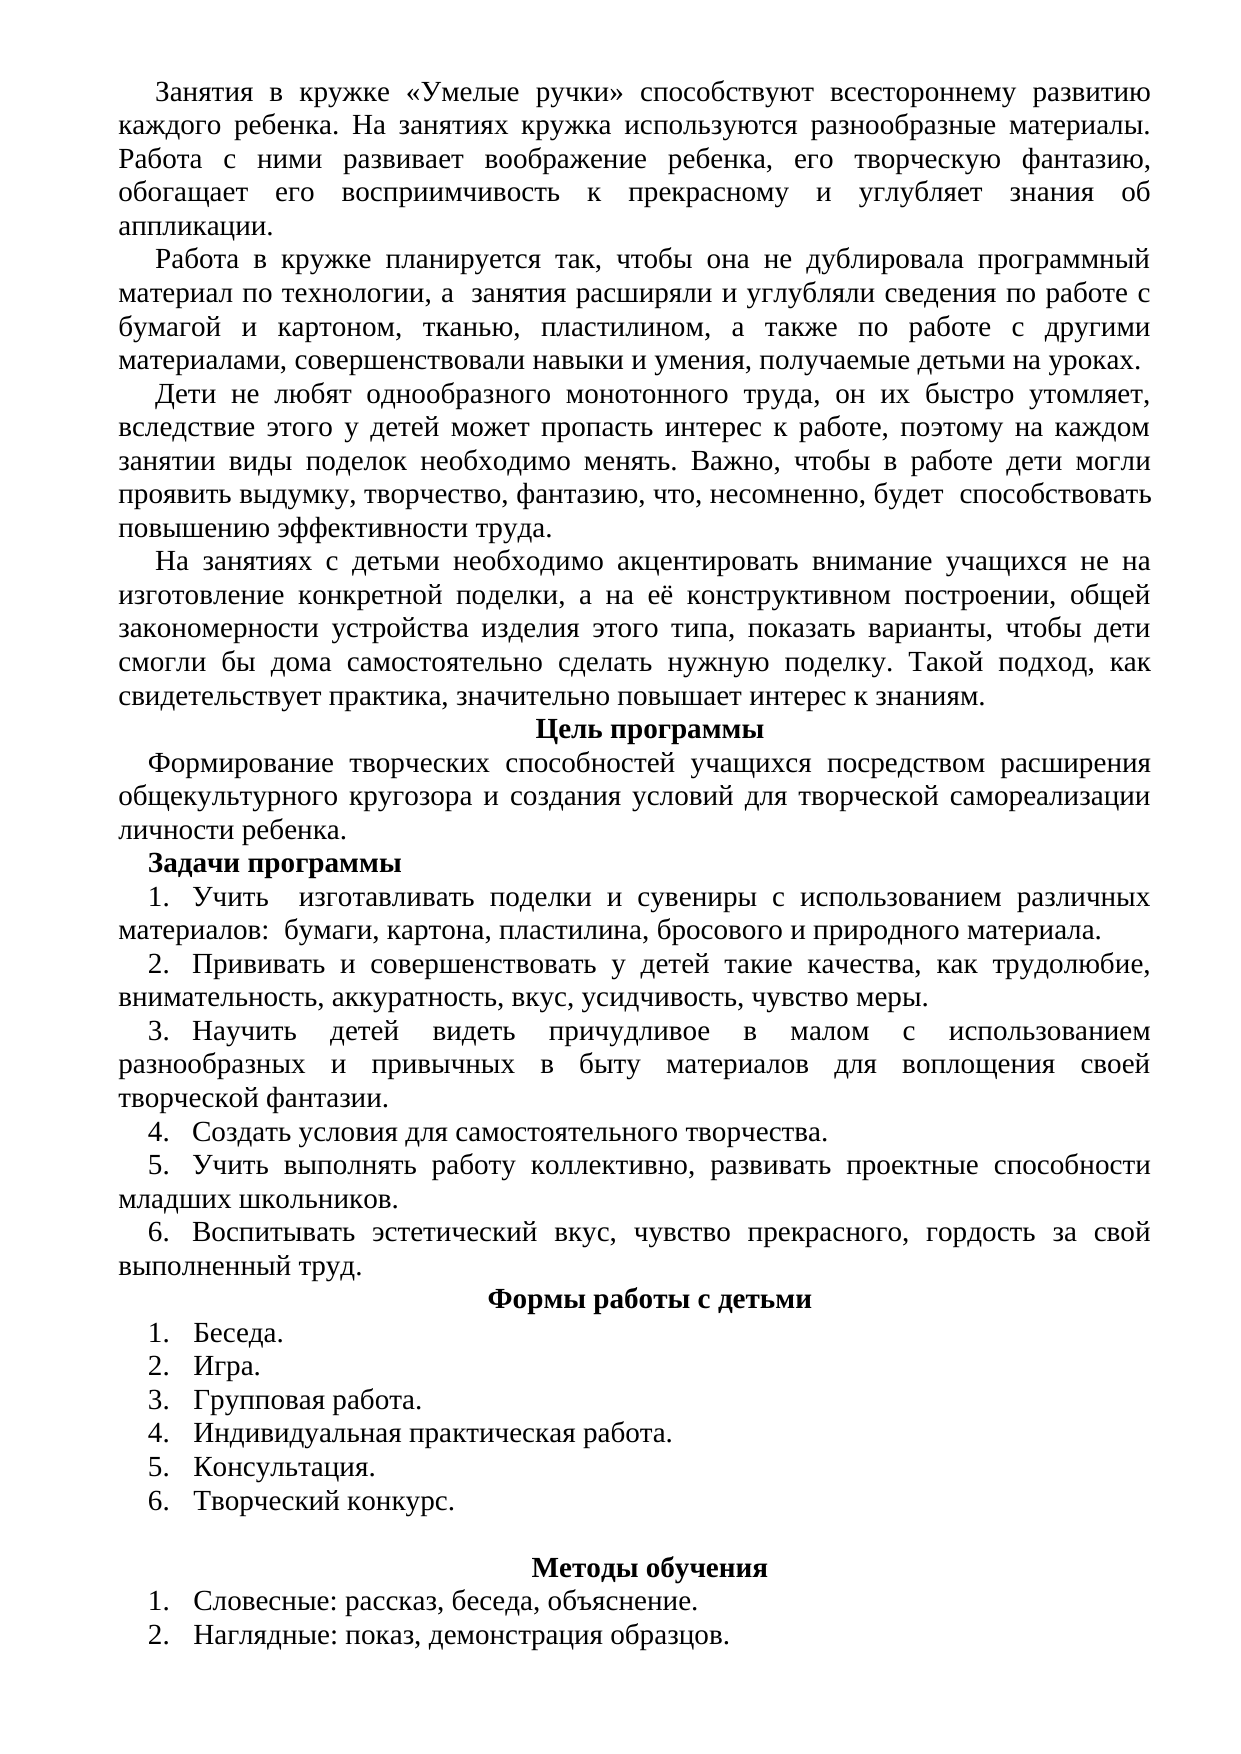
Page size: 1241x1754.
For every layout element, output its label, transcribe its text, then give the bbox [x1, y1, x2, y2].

list Беседа. [118, 1315, 1152, 1348]
list Групповая работа. [118, 1382, 1152, 1416]
text Занятия в кружке «Умелые ручки» способствуют всестороннему развитию каждого ребенка. На занятиях кружка используются разнообразные материалы. Работа с ними развивает воображение ребенка, его творческую фантазию, обогащает его восприимчивость к прекрасному и углубляет знания об аппликации. [118, 74, 1152, 242]
text Формирование творческих способностей учащихся посредством расширения общекультурного кругозора и создания условий для творческой самореализации личности ребенка. [118, 745, 1152, 845]
list Учить выполнять работу коллективно, развивать проектные способности младших школьников. [118, 1147, 1152, 1214]
list Наглядные: показ, демонстрация образцов. [118, 1617, 1152, 1650]
list Словесные: рассказ, беседа, объяснение. [118, 1583, 1152, 1617]
list Игра. [118, 1348, 1152, 1382]
text Задачи программы [118, 845, 1152, 879]
text Работа в кружке планируется так, чтобы она не дублировала программный материал по технологии, а занятия расширяли и углубляли сведения по работе с бумагой и картоном, тканью, пластилином, а также по работе с другими материалами, совершенствовали навыки и умения, получаемые детьми на уроках. [118, 242, 1152, 376]
list Создать условия для самостоятельного творчества. [118, 1114, 1152, 1147]
text Методы обучения [118, 1550, 1152, 1583]
text Формы работы с детьми [118, 1281, 1152, 1315]
text Дети не любят однообразного монотонного труда, он их быстро утомляет, вследствие этого у детей может пропасть интерес к работе, поэтому на каждом занятии виды поделок необходимо менять. Важно, чтобы в работе дети могли проявить выдумку, творчество, фантазию, что, несомненно, будет способствовать повышению эффективности труда. [118, 376, 1152, 543]
text Цель программы [118, 711, 1152, 745]
list Консультация. [118, 1449, 1152, 1483]
text На занятиях с детьми необходимо акцентировать внимание учащихся не на изготовление конкретной поделки, а на её конструктивном построении, общей закономерности устройства изделия этого типа, показать варианты, чтобы дети смогли бы дома самостоятельно сделать нужную поделку. Такой подход, как свидетельствует практика, значительно повышает интерес к знаниям. [118, 543, 1152, 711]
list Научить детей видеть причудливое в малом с использованием разнообразных и привычных в быту материалов для воплощения своей творческой фантазии. [118, 1013, 1152, 1114]
list Воспитывать эстетический вкус, чувство прекрасного, гордость за свой выполненный труд. [118, 1214, 1152, 1281]
list Прививать и совершенствовать у детей такие качества, как трудолюбие, внимательность, аккуратность, вкус, усидчивость, чувство меры. [118, 946, 1152, 1013]
list Индивидуальная практическая работа. [118, 1416, 1152, 1449]
list Учить изготавливать поделки и сувениры с использованием различных материалов: бумаги, картона, пластилина, бросового и природного материала. [118, 879, 1152, 946]
list Творческий конкурс. [118, 1483, 1152, 1516]
